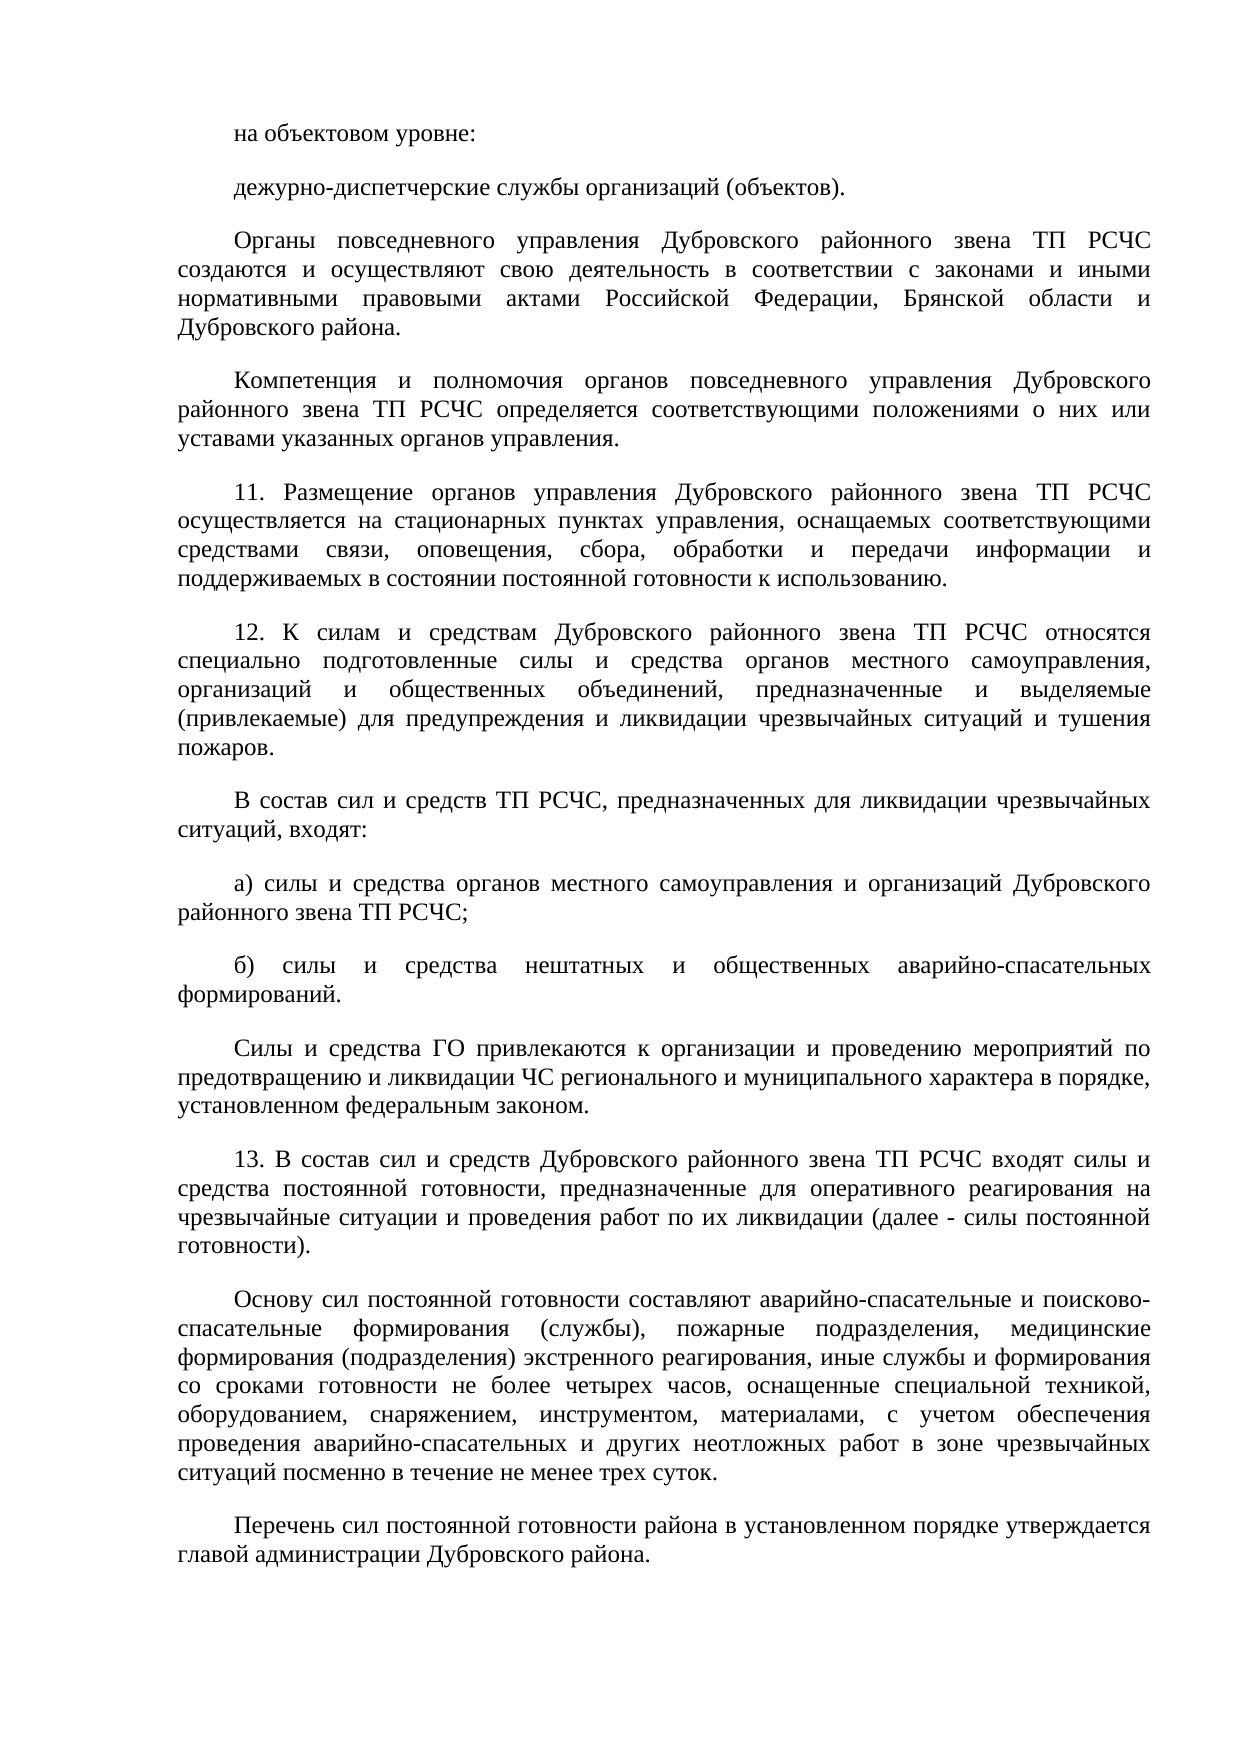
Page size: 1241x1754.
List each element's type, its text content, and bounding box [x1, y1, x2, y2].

text Перечень сил постоянной готовности района в установленном порядке утверждается главой администрации Дубровского района. [177, 1511, 1152, 1568]
text Основу сил постоянной готовности составляют аварийно-спасательные и поисково-спасательные формирования (службы), пожарные подразделения, медицинские формирования (подразделения) экстренного реагирования, иные службы и формирования со сроками готовности не более четырех часов, оснащенные специальной техникой, оборудованием, снаряжением, инструментом, материалами, с учетом обеспечения проведения аварийно-спасательных и других неотложных работ в зоне чрезвычайных ситуаций посменно в течение не менее трех суток. [177, 1284, 1152, 1486]
text Компетенция и полномочия органов повседневного управления Дубровского районного звена ТП РСЧС определяется соответствующими положениями о них или уставами указанных органов управления. [177, 366, 1152, 452]
text 13. В состав сил и средств Дубровского районного звена ТП РСЧС входят силы и средства постоянной готовности, предназначенные для оперативного реагирования на чрезвычайные ситуации и проведения работ по их ликвидации (далее - силы постоянной готовности). [177, 1144, 1152, 1259]
text дежурно-диспетчерские службы организаций (объектов). [177, 172, 1152, 201]
text а) силы и средства органов местного самоуправления и организаций Дубровского районного звена ТП РСЧС; [177, 868, 1152, 926]
text 11. Размещение органов управления Дубровского районного звена ТП РСЧС осуществляется на стационарных пунктах управления, оснащаемых соответствующими средствами связи, оповещения, сбора, обработки и передачи информации и поддерживаемых в состоянии постоянной готовности к использованию. [177, 477, 1152, 592]
text на объектовом уровне: [177, 118, 1152, 147]
text 12. К силам и средствам Дубровского районного звена ТП РСЧС относятся специально подготовленные силы и средства органов местного самоуправления, организаций и общественных объединений, предназначенные и выделяемые (привлекаемые) для предупреждения и ликвидации чрезвычайных ситуаций и тушения пожаров. [177, 617, 1152, 761]
text б) силы и средства нештатных и общественных аварийно-спасательных формирований. [177, 951, 1152, 1008]
text Органы повседневного управления Дубровского районного звена ТП РСЧС создаются и осуществляют свою деятельность в соответствии с законами и иными нормативными правовыми актами Российской Федерации, Брянской области и Дубровского района. [177, 226, 1152, 341]
text Силы и средства ГО привлекаются к организации и проведению мероприятий по предотвращению и ликвидации ЧС регионального и муниципального характера в порядке, установленном федеральным законом. [177, 1033, 1152, 1119]
text В состав сил и средств ТП РСЧС, предназначенных для ликвидации чрезвычайных ситуаций, входят: [177, 786, 1152, 843]
